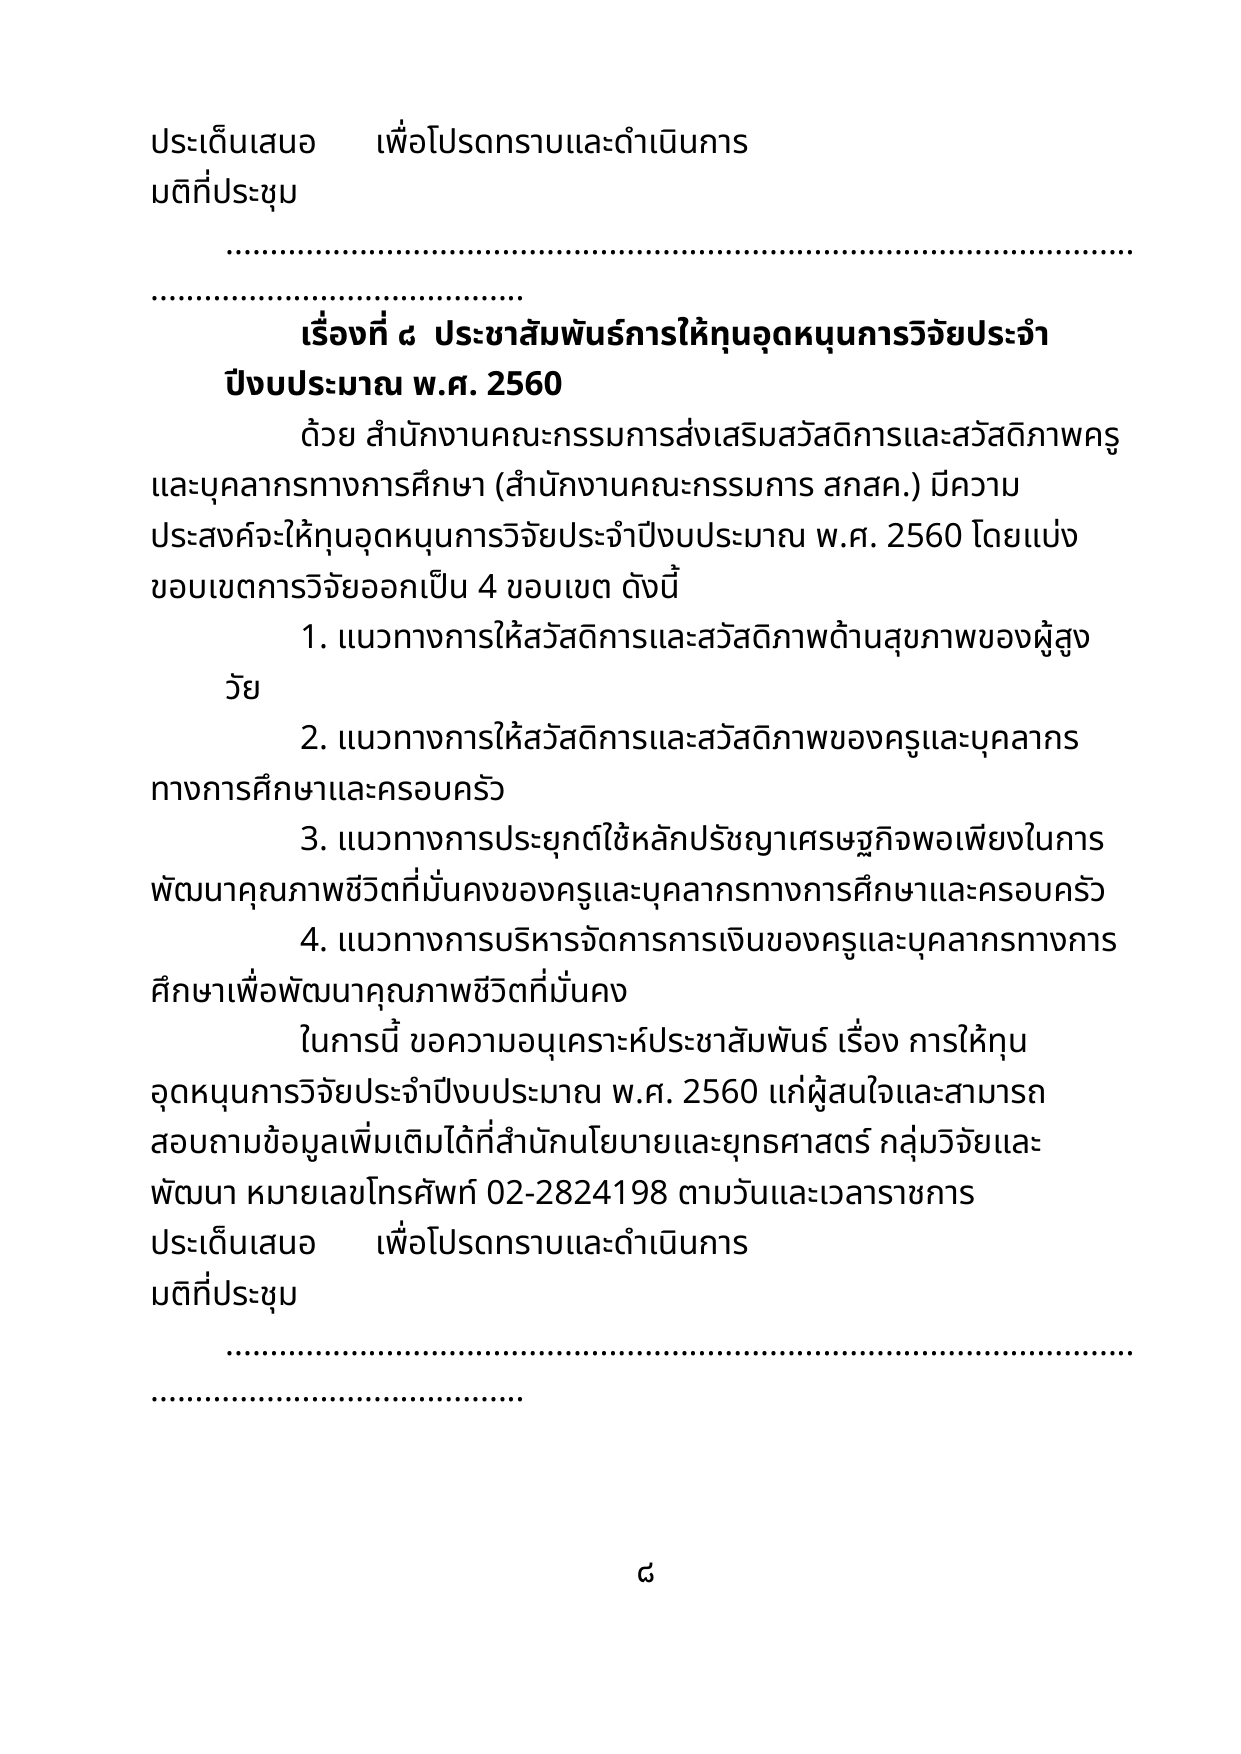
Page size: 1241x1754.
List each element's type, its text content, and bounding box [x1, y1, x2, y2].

text ด้วย สำนักงานคณะกรรมการส่งเสริมสวัสดิการและสวัสดิภาพครูและบุคลากรทางการศึกษา (สำนักงานคณะกรรมการ สกสค.) มีความประสงค์จะให้ทุนอุดหนุนการวิจัยประจำปีงบประมาณ พ.ศ. 2560 โดยแบ่งขอบเขตการวิจัยออกเป็น 4 ขอบเขต ดังนี้ [150, 411, 1122, 613]
text 1. แนวทางการให้สวัสดิการและสวัสดิภาพด้านสุขภาพของผู้สูงวัย [225, 613, 1122, 714]
text 3. แนวทางการประยุกต์ใช้หลักปรัชญาเศรษฐกิจพอเพียงในการพัฒนาคุณภาพชีวิตที่มั่นคงของครูและบุคลากรทางการศึกษาและครอบครัว [150, 815, 1122, 916]
text 2. แนวทางการให้สวัสดิการและสวัสดิภาพของครูและบุคลากรทางการศึกษาและครอบครัว [150, 714, 1122, 815]
text ประเด็นเสนอ เพื่อโปรดทราบและดำเนินการ [150, 1219, 1141, 1270]
text มติที่ประชุม ................................................................................................................................................ [150, 168, 1141, 310]
text ๘ [150, 1547, 1141, 1598]
text ประเด็นเสนอ เพื่อโปรดทราบและดำเนินการ [150, 118, 1141, 168]
text มติที่ประชุม ................................................................................................................................................ [150, 1270, 1141, 1411]
text 4. แนวทางการบริหารจัดการการเงินของครูและบุคลากรทางการศึกษาเพื่อพัฒนาคุณภาพชีวิตที่มั่นคง [150, 916, 1122, 1017]
text ในการนี้ ขอความอนุเคราะห์ประชาสัมพันธ์ เรื่อง การให้ทุนอุดหนุนการวิจัยประจำปีงบประมาณ พ.ศ. 2560 แก่ผู้สนใจและสามารถสอบถามข้อมูลเพิ่มเติมได้ที่สำนักนโยบายและยุทธศาสตร์ กลุ่มวิจัยและพัฒนา หมายเลขโทรศัพท์ 02-2824198 ตามวันและเวลาราชการ [150, 1017, 1122, 1219]
text เรื่องที่ ๘ ประชาสัมพันธ์การให้ทุนอุดหนุนการวิจัยประจำปีงบประมาณ พ.ศ. 2560 [225, 310, 1122, 411]
